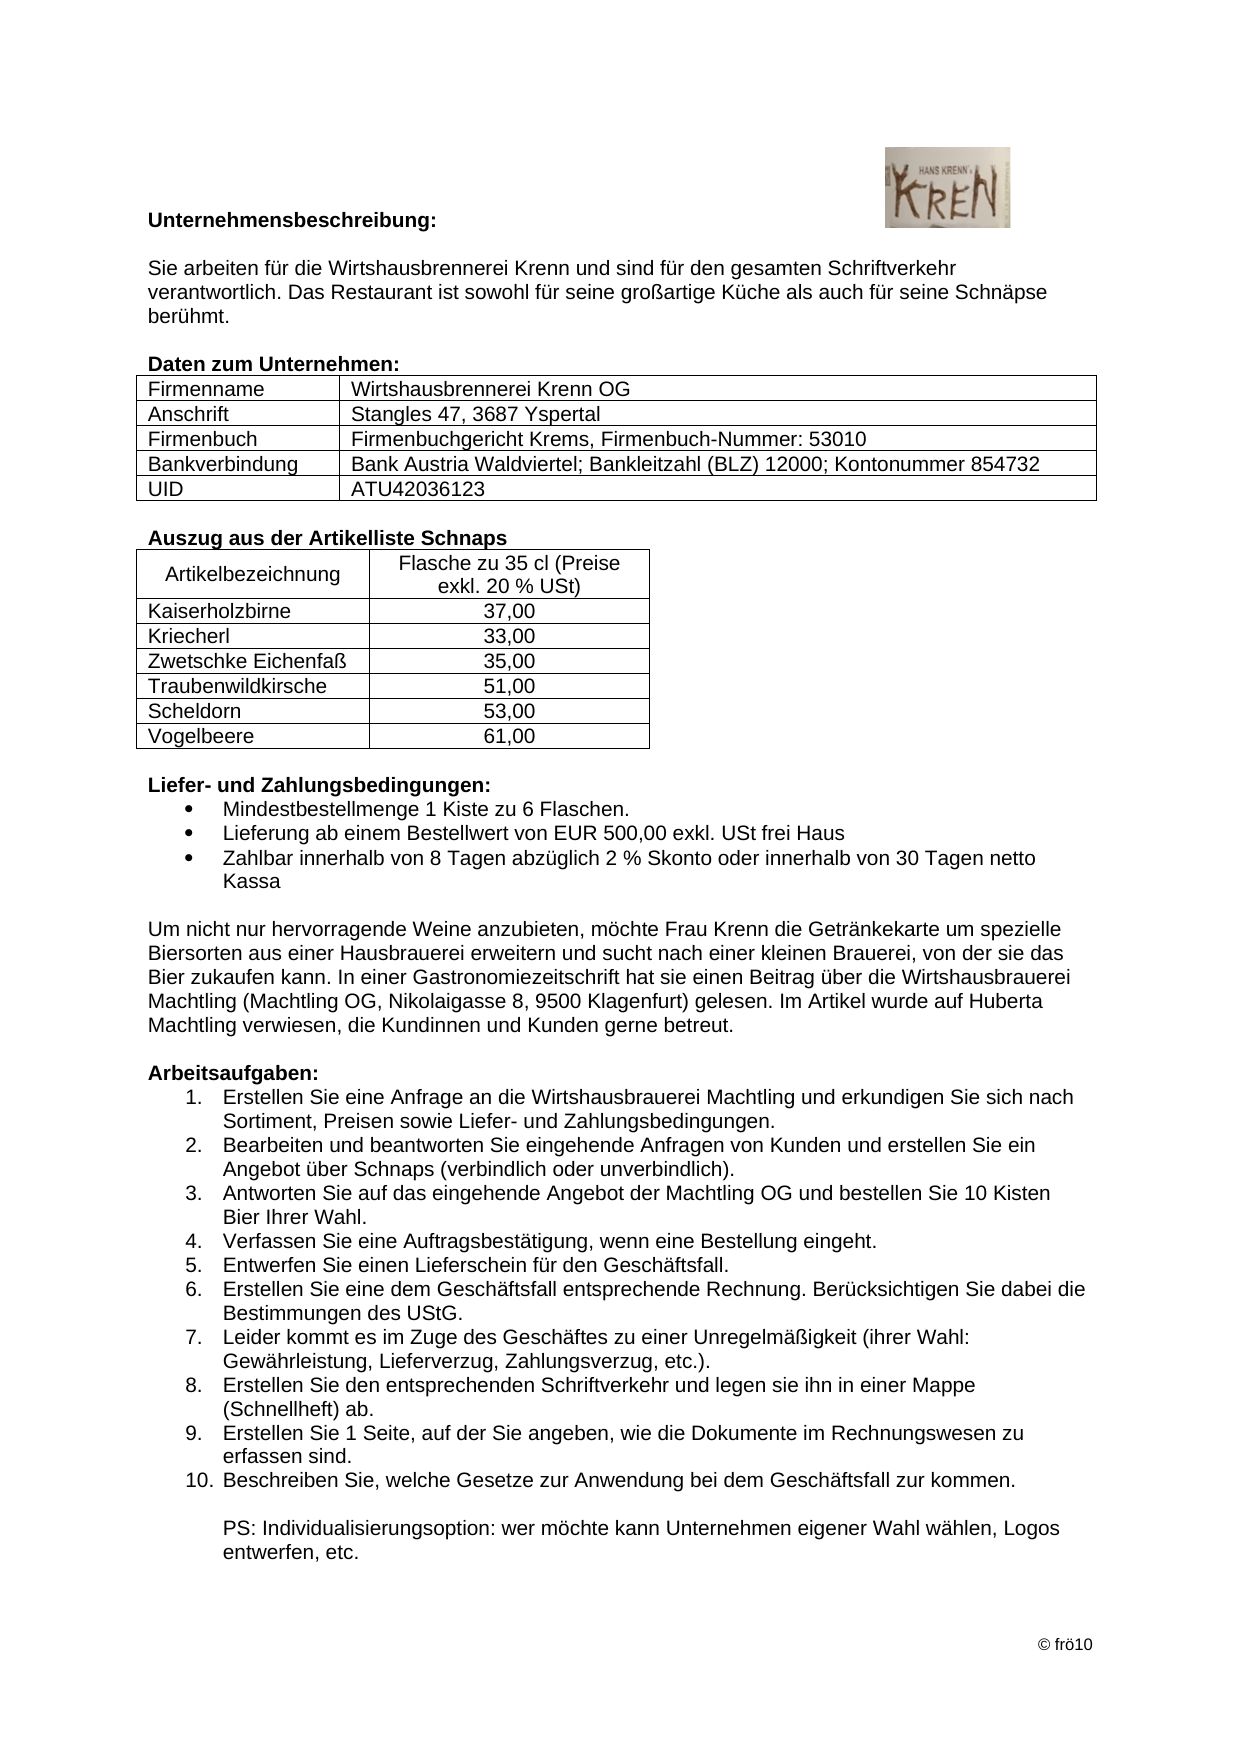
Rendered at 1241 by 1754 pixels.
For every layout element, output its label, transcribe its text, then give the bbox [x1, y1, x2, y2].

table_cell Kriecherl [137, 624, 369, 648]
text Liefer- und Zahlungsbedingungen: [148, 773, 1093, 797]
text Daten zum Unternehmen: [148, 351, 1093, 375]
list Lieferung ab einem Bestellwert von EUR 500,00 exkl. USt frei Haus [185, 821, 1093, 845]
table_cell Kaiserholzbirne [137, 599, 369, 623]
table_cell Firmenbuch [137, 426, 339, 450]
table_cell Stangles 47, 3687 Yspertal [340, 401, 1096, 425]
list Leider kommt es im Zuge des Geschäftes zu einer Unregelmäßigkeit (ihrer Wahl: Gewährleistung, Lieferverzug, Zahlungsverzug, etc.). [185, 1324, 1093, 1372]
text Um nicht nur hervorragende Weine anzubieten, möchte Frau Krenn die Getränkekarte um spezielle Biersorten aus einer Hausbrauerei erweitern und sucht nach einer kleinen Brauerei, von der sie das Bier zukaufen kann. In einer Gastronomiezeitschrift hat sie einen Beitrag über die Wirtshausbrauerei Machtling (Machtling OG, Nikolaigasse 8, 9500 Klagenfurt) gelesen. Im Artikel wurde auf Huberta Machtling verwiesen, die Kundinnen und Kunden gerne betreut. [148, 917, 1093, 1037]
text Auszug aus der Artikelliste Schnaps [148, 525, 1093, 549]
table_cell 37,00 [370, 599, 649, 623]
list Mindestbestellmenge 1 Kiste zu 6 Flaschen. [185, 797, 1093, 821]
table_header Wirtshausbrennerei Krenn OG [340, 376, 1096, 400]
table_cell Anschrift [137, 401, 339, 425]
table_cell Scheldorn [137, 699, 369, 723]
text Unternehmensbeschreibung: [148, 148, 1093, 232]
text Arbeitsaufgaben: [148, 1061, 1093, 1085]
list Verfassen Sie eine Auftragsbestätigung, wenn eine Bestellung eingeht. [185, 1229, 1093, 1253]
table_header Artikelbezeichnung [137, 550, 369, 598]
list Erstellen Sie eine dem Geschäftsfall entsprechende Rechnung. Berücksichtigen Sie dabei die Bestimmungen des UStG. [185, 1277, 1093, 1324]
list Erstellen Sie den entsprechenden Schriftverkehr und legen sie ihn in einer Mappe (Schnellheft) ab. [185, 1372, 1093, 1420]
list Bearbeiten und beantworten Sie eingehende Anfragen von Kunden und erstellen Sie ein Angebot über Schnaps (verbindlich oder unverbindlich). [185, 1133, 1093, 1181]
list Erstellen Sie 1 Seite, auf der Sie angeben, wie die Dokumente im Rechnungswesen zu erfassen sind. [185, 1420, 1093, 1468]
table_cell 51,00 [370, 674, 649, 698]
list Erstellen Sie eine Anfrage an die Wirtshausbrauerei Machtling und erkundigen Sie sich nach Sortiment, Preisen sowie Liefer- und Zahlungsbedingungen. [185, 1085, 1093, 1133]
table_cell 53,00 [370, 699, 649, 723]
table_cell Bank Austria Waldviertel; Bankleitzahl (BLZ) 12000; Kontonummer 854732 [340, 451, 1096, 475]
table_cell ATU42036123 [340, 476, 1096, 500]
table_cell Vogelbeere [137, 724, 369, 748]
list Antworten Sie auf das eingehende Angebot der Machtling OG und bestellen Sie 10 Kisten Bier Ihrer Wahl. [185, 1181, 1093, 1229]
table_cell 61,00 [370, 724, 649, 748]
table_cell Traubenwildkirsche [137, 674, 369, 698]
list PS: Individualisierungsoption: wer möchte kann Unternehmen eigener Wahl wählen, Logos entwerfen, etc. [223, 1516, 1093, 1564]
table_cell Bankverbindung [137, 451, 339, 475]
table_cell 33,00 [370, 624, 649, 648]
list Zahlbar innerhalb von 8 Tagen abzüglich 2 % Skonto oder innerhalb von 30 Tagen netto Kassa [185, 845, 1093, 893]
table_cell Firmenbuchgericht Krems, Firmenbuch-Nummer: 53010 [340, 426, 1096, 450]
list Beschreiben Sie, welche Gesetze zur Anwendung bei dem Geschäftsfall zur kommen. [185, 1468, 1093, 1492]
table_cell 35,00 [370, 649, 649, 673]
table_header Firmenname [137, 376, 339, 400]
table_cell UID [137, 476, 339, 500]
text Sie arbeiten für die Wirtshausbrennerei Krenn und sind für den gesamten Schriftverkehr verantwortlich. Das Restaurant ist sowohl für seine großartige Küche als auch für seine Schnäpse berühmt. [148, 256, 1093, 327]
picture [885, 147, 1011, 228]
table_cell Zwetschke Eichenfaß [137, 649, 369, 673]
list Entwerfen Sie einen Lieferschein für den Geschäftsfall. [185, 1253, 1093, 1277]
table_header Flasche zu 35 cl (Preise exkl. 20 % USt) [370, 550, 649, 598]
